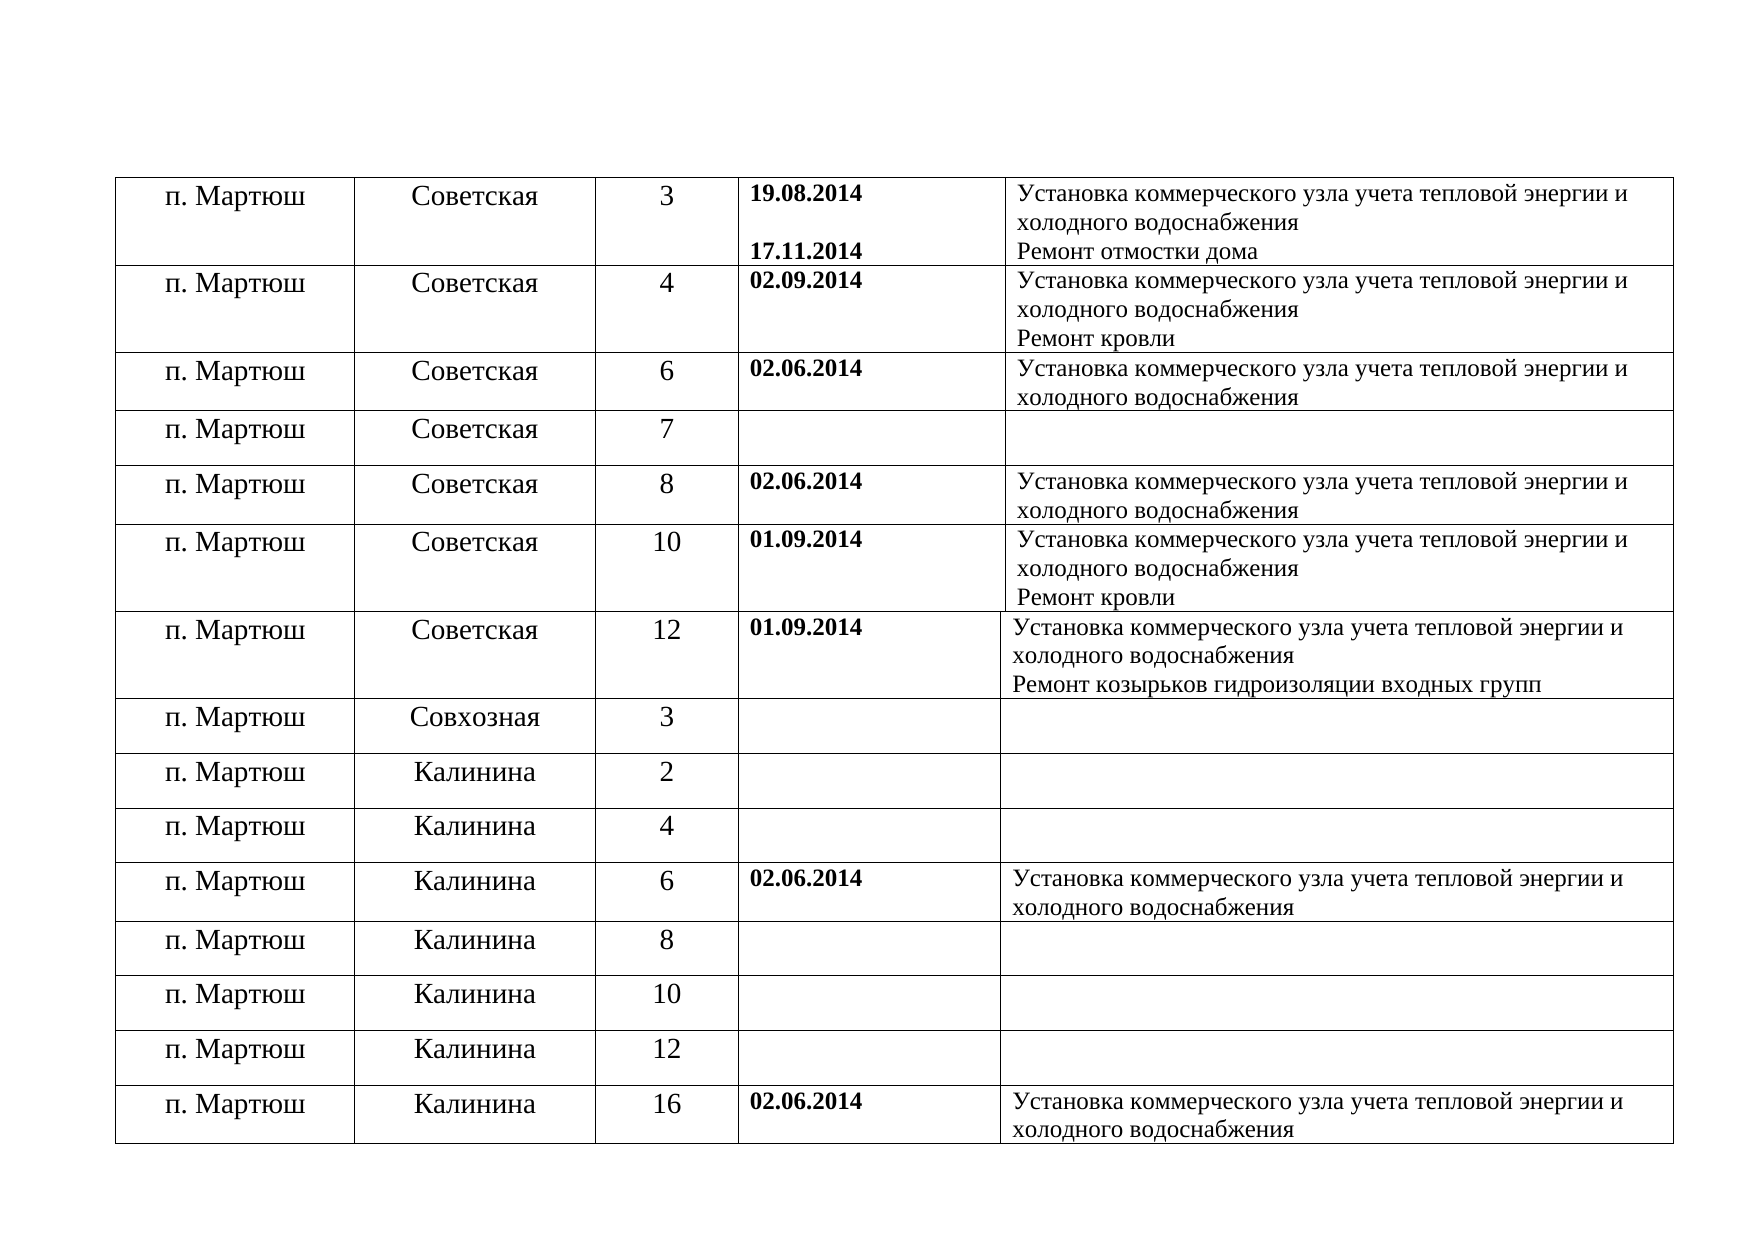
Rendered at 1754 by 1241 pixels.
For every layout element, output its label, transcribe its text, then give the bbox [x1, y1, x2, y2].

table_cell 7 [596, 411, 738, 465]
table_cell Советская [355, 466, 595, 523]
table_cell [1006, 266, 1673, 352]
table_cell [1001, 809, 1673, 862]
table_cell 4 [596, 266, 738, 352]
table_cell Установка коммерческого узла учета тепловой энергии и холодного водоснабжения [1001, 863, 1673, 921]
table_cell п. Мартюш [116, 1086, 354, 1143]
table_cell Советская [355, 612, 595, 698]
table_cell п. Мартюш [116, 353, 354, 410]
table_cell п. Мартюш [116, 754, 354, 807]
table_cell [739, 699, 1000, 753]
table_cell п. Мартюш [116, 178, 354, 264]
table_cell п. Мартюш [116, 266, 354, 352]
table_cell [739, 922, 1000, 975]
table_cell [1001, 1031, 1673, 1085]
table_cell [739, 411, 1005, 465]
table_cell п. Мартюш [116, 525, 354, 611]
table_cell 12 [596, 612, 738, 698]
table_cell 6 [596, 863, 738, 921]
table_cell [739, 976, 1000, 1030]
table_cell п. Мартюш [116, 612, 354, 698]
table_cell п. Мартюш [116, 922, 354, 975]
table_cell п. Мартюш [116, 466, 354, 523]
table_cell 8 [596, 466, 738, 523]
table_cell Установка коммерческого узла учета тепловой энергии и холодного водоснабжения [1006, 353, 1673, 410]
table_cell 01.09.2014 [739, 525, 1005, 611]
table_cell п. Мартюш [116, 699, 354, 753]
table_cell 6 [596, 353, 738, 410]
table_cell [1001, 1086, 1673, 1143]
table_cell Калинина [355, 1086, 595, 1143]
table_cell п. Мартюш [116, 411, 354, 465]
table_cell Калинина [355, 863, 595, 921]
table_cell Калинина [355, 1031, 595, 1085]
table_cell Калинина [355, 922, 595, 975]
table_cell [1001, 922, 1673, 975]
table_cell 02.09.2014 [739, 266, 1005, 352]
table_cell п. Мартюш [116, 863, 354, 921]
table_cell 2 [596, 754, 738, 807]
table_cell 01.09.2014 [739, 612, 1000, 698]
table_cell Калинина [355, 976, 595, 1030]
table_cell Калинина [355, 754, 595, 807]
table_cell Установка коммерческого узла учета тепловой энергии и холодного водоснабжения Ремонт козырьков гидроизоляции входных групп [1001, 612, 1673, 698]
table_cell Калинина [355, 809, 595, 862]
table_cell [1001, 976, 1673, 1030]
table_cell 3 [596, 178, 738, 264]
table_cell 3 [596, 699, 738, 753]
table_cell Советская [355, 178, 595, 264]
table_cell [739, 809, 1000, 862]
table_cell 02.06.2014 [739, 466, 1005, 523]
table_cell Советская [355, 525, 595, 611]
table_cell 4 [596, 809, 738, 862]
table_cell п. Мартюш [116, 1031, 354, 1085]
table_cell 02.06.2014 [739, 1086, 1000, 1143]
table_cell 10 [596, 976, 738, 1030]
table_cell [1006, 411, 1673, 465]
table_cell Советская [355, 266, 595, 352]
table_cell Установка коммерческого узла учета тепловой энергии и холодного водоснабжения Ремонт отмостки дома [1006, 178, 1673, 264]
table_cell п. Мартюш [116, 809, 354, 862]
table_cell Установка коммерческого узла учета тепловой энергии и холодного водоснабжения Ремонт кровли [1006, 525, 1673, 611]
table_cell 10 [596, 525, 738, 611]
table_cell [1001, 754, 1673, 807]
table_cell 19.08.2014 17.11.2014 [739, 178, 1005, 264]
table_cell Совхозная [355, 699, 595, 753]
table_cell 8 [596, 922, 738, 975]
table_cell п. Мартюш [116, 976, 354, 1030]
table_cell Установка коммерческого узла учета тепловой энергии и холодного водоснабжения [1006, 466, 1673, 523]
table_cell [739, 1031, 1000, 1085]
table_cell 02.06.2014 [739, 863, 1000, 921]
table_cell Советская [355, 411, 595, 465]
table_cell 02.06.2014 [739, 353, 1005, 410]
table_cell 12 [596, 1031, 738, 1085]
table_cell [1001, 699, 1673, 753]
table_cell Советская [355, 353, 595, 410]
table_cell 16 [596, 1086, 738, 1143]
table_cell [739, 754, 1000, 807]
